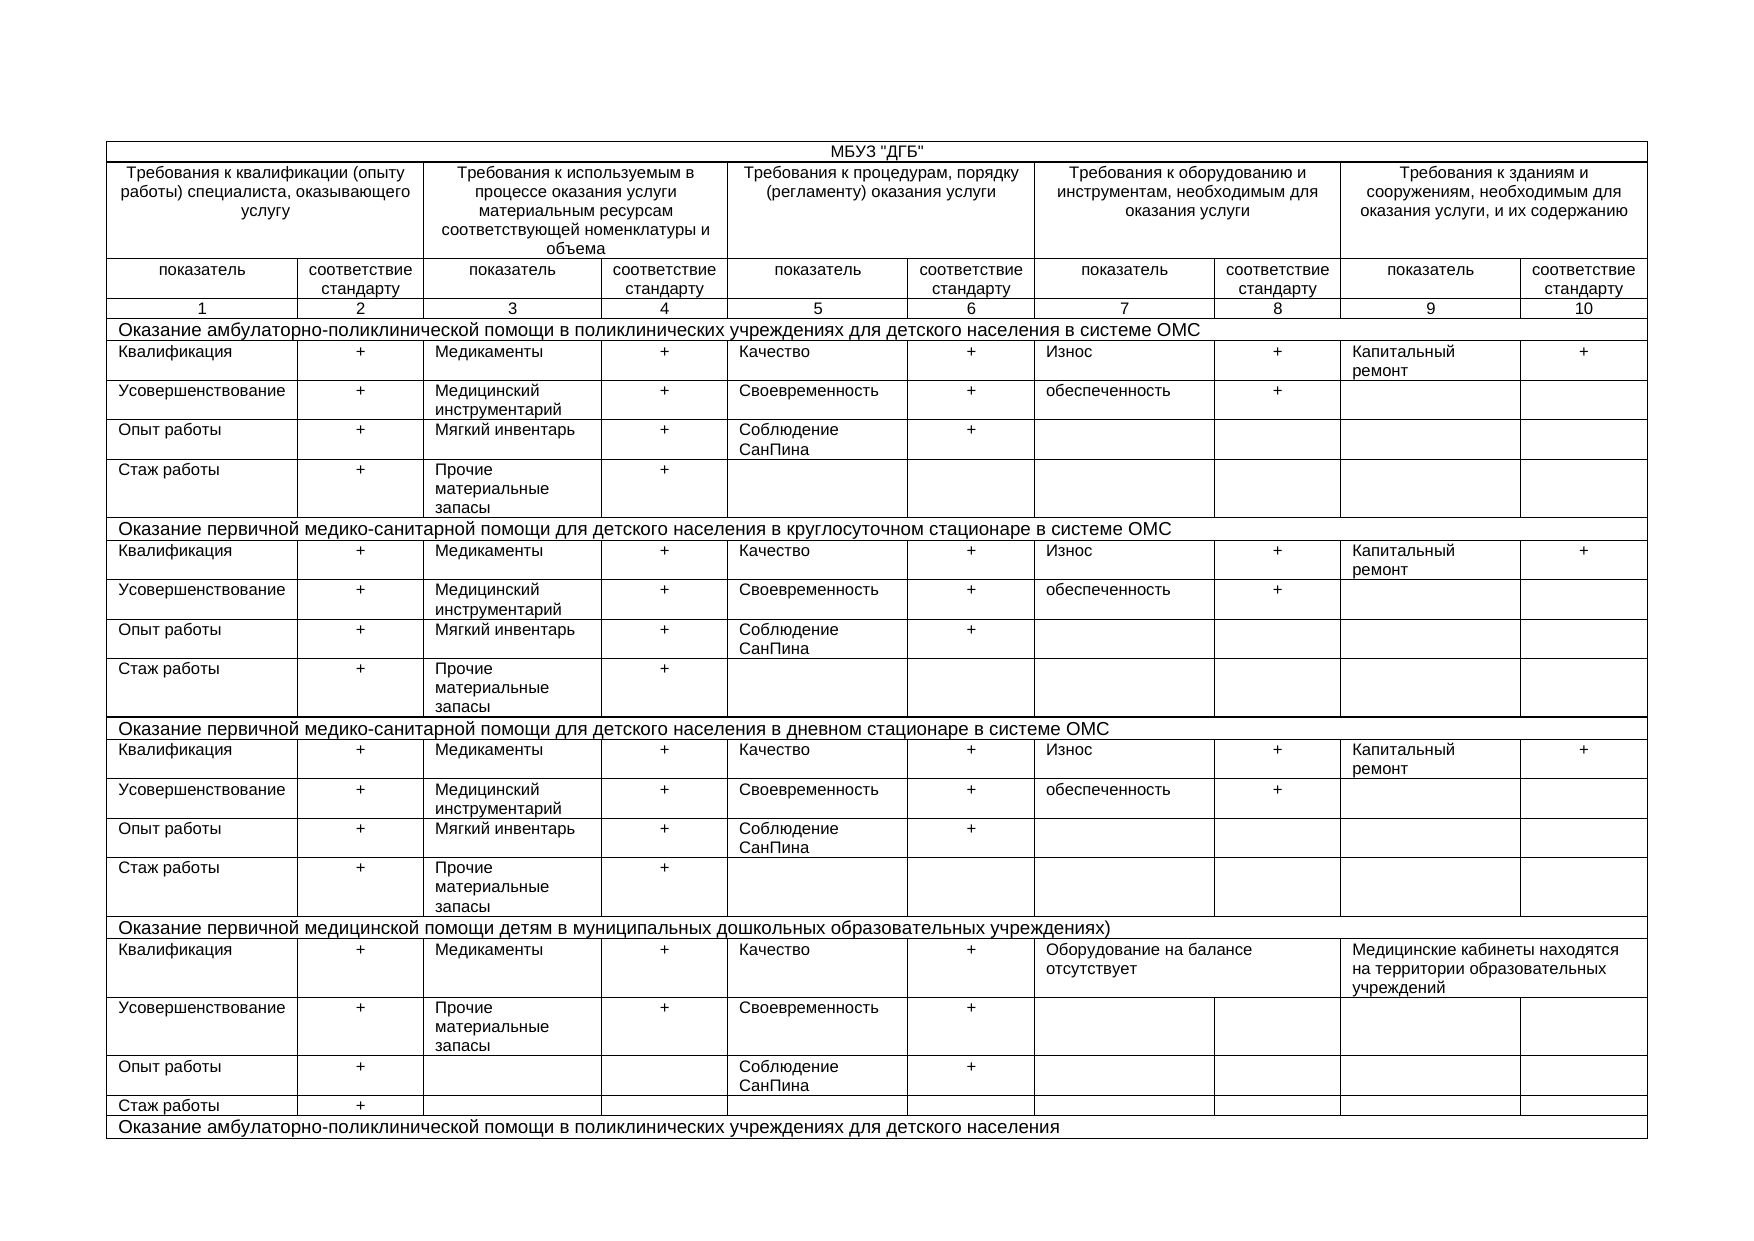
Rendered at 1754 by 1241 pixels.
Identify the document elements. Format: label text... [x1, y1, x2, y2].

table_cell [908, 460, 1034, 517]
table_cell соответствие стандарту [908, 259, 1034, 298]
table_cell + [298, 381, 423, 419]
table_cell + [1215, 580, 1340, 618]
table_cell Медицинский инструментарий [424, 381, 601, 419]
table_cell Медицинские кабинеты находятся на территории образовательных учреждений [1341, 939, 1647, 997]
table_cell + [602, 740, 727, 778]
table_cell Медицинский инструментарий [424, 580, 601, 618]
table_cell + [1215, 341, 1340, 380]
table_cell Требования к процедурам, порядку (регламенту) оказания услуги [728, 163, 1034, 258]
table_cell показатель [1341, 259, 1520, 298]
table_cell + [1215, 740, 1340, 778]
table_cell + [602, 541, 727, 579]
table_cell Требования к используемым в процессе оказания услуги материальным ресурсам соответствующей номенклатуры и объема [424, 163, 727, 258]
table_cell [1521, 460, 1647, 517]
table_cell [1521, 381, 1647, 419]
table_cell соответствие стандарту [1215, 259, 1340, 298]
table_cell [1215, 998, 1340, 1055]
table_cell Стаж работы [107, 1096, 297, 1115]
table_cell + [298, 620, 423, 658]
table_cell обеспеченность [1035, 381, 1214, 419]
table_cell [1215, 420, 1340, 458]
table_cell Требования к зданиям и сооружениям, необходимым для оказания услуги, и их содержанию [1341, 163, 1647, 258]
table_cell [1521, 1056, 1647, 1095]
table_header МБУЗ "ДГБ" [107, 142, 1647, 161]
table_cell 1 [107, 299, 297, 318]
table_cell + [602, 998, 727, 1055]
table_cell + [1215, 541, 1340, 579]
table_cell [1521, 620, 1647, 658]
table_cell + [602, 420, 727, 458]
table_cell Износ [1035, 341, 1214, 380]
table_cell [1215, 858, 1340, 916]
table_cell + [602, 580, 727, 618]
table_cell Требования к оборудованию и инструментам, необходимым для оказания услуги [1035, 163, 1340, 258]
table_cell + [298, 1056, 423, 1095]
table_cell [1341, 420, 1520, 458]
table_cell Оказание первичной медицинской помощи детям в муниципальных дошкольных образовательных учреждениях) [107, 917, 1647, 938]
table_cell [1341, 998, 1520, 1055]
table_cell Оборудование на балансе отсутствует [1035, 939, 1340, 997]
table_cell [1035, 1096, 1214, 1115]
table_cell Усовершенствование [107, 779, 297, 818]
table_cell Качество [728, 740, 907, 778]
table_cell + [908, 819, 1034, 857]
table_cell [728, 1096, 907, 1115]
table_cell Капитальный ремонт [1341, 541, 1520, 579]
table_cell + [602, 620, 727, 658]
table_cell + [1215, 381, 1340, 419]
table_cell + [908, 580, 1034, 618]
table_cell Оказание амбулаторно-поликлинической помощи в поликлинических учреждениях для детского населения [107, 1116, 1647, 1137]
table_cell Стаж работы [107, 858, 297, 916]
table_cell + [298, 1096, 423, 1115]
table_cell Опыт работы [107, 819, 297, 857]
table_cell + [908, 740, 1034, 778]
table_cell + [908, 1056, 1034, 1095]
table_cell + [298, 341, 423, 380]
table_cell + [1521, 740, 1647, 778]
table_cell [1341, 1096, 1520, 1115]
table_cell [1521, 580, 1647, 618]
table_cell + [298, 659, 423, 716]
table_cell + [298, 580, 423, 618]
table_cell + [298, 779, 423, 818]
table_cell + [908, 341, 1034, 380]
table_cell [1521, 998, 1647, 1055]
table_cell 5 [728, 299, 907, 318]
table_cell соответствие стандарту [602, 259, 727, 298]
table_cell Стаж работы [107, 460, 297, 517]
table_cell + [908, 779, 1034, 818]
table_cell [1341, 659, 1520, 716]
table_cell + [1521, 341, 1647, 380]
table_cell [1035, 620, 1214, 658]
table_cell [1215, 460, 1340, 517]
table_cell показатель [107, 259, 297, 298]
table_cell Медикаменты [424, 341, 601, 380]
table_cell 9 [1341, 299, 1520, 318]
table_cell Оказание первичной медико-санитарной помощи для детского населения в дневном стационаре в системе ОМС [107, 718, 1647, 739]
table_cell [1521, 858, 1647, 916]
table_cell Квалификация [107, 541, 297, 579]
table_cell 7 [1035, 299, 1214, 318]
table_cell Соблюдение СанПина [728, 819, 907, 857]
table_cell + [602, 659, 727, 716]
table_cell + [298, 998, 423, 1055]
table_cell [728, 460, 907, 517]
table_cell + [908, 939, 1034, 997]
table_cell [1341, 381, 1520, 419]
table_cell + [602, 819, 727, 857]
table_cell + [298, 819, 423, 857]
table_cell [1215, 1056, 1340, 1095]
table_cell [1521, 659, 1647, 716]
table_cell Качество [728, 939, 907, 997]
table_cell [728, 858, 907, 916]
table_cell [728, 659, 907, 716]
table_cell [1215, 659, 1340, 716]
table_cell Качество [728, 341, 907, 380]
table_cell показатель [1035, 259, 1214, 298]
table_cell Квалификация [107, 740, 297, 778]
table_cell [1035, 819, 1214, 857]
table_cell [1521, 779, 1647, 818]
table_cell [1521, 1096, 1647, 1115]
table_cell Квалификация [107, 341, 297, 380]
table_cell + [1215, 779, 1340, 818]
table_cell 10 [1521, 299, 1647, 318]
table_cell Мягкий инвентарь [424, 620, 601, 658]
table_cell Капитальный ремонт [1341, 740, 1520, 778]
table_cell [1341, 460, 1520, 517]
table_cell Мягкий инвентарь [424, 420, 601, 458]
table_cell 8 [1215, 299, 1340, 318]
table_cell соответствие стандарту [1521, 259, 1647, 298]
table_cell + [1521, 541, 1647, 579]
table_cell [1341, 819, 1520, 857]
table_cell + [602, 381, 727, 419]
table_cell 6 [908, 299, 1034, 318]
table_cell + [298, 541, 423, 579]
table_cell [602, 1096, 727, 1115]
table_cell + [298, 460, 423, 517]
table_cell [1341, 779, 1520, 818]
table_cell Опыт работы [107, 420, 297, 458]
table_cell 3 [424, 299, 601, 318]
table_cell показатель [424, 259, 601, 298]
table_cell + [908, 620, 1034, 658]
table_cell Прочие материальные запасы [424, 659, 601, 716]
table_cell Усовершенствование [107, 998, 297, 1055]
table_cell [1521, 819, 1647, 857]
table_cell обеспеченность [1035, 580, 1214, 618]
table_cell + [298, 939, 423, 997]
table_cell [1215, 819, 1340, 857]
table_cell Соблюдение СанПина [728, 1056, 907, 1095]
table_cell + [908, 998, 1034, 1055]
table_cell Медикаменты [424, 740, 601, 778]
table_cell Квалификация [107, 939, 297, 997]
table_cell + [602, 460, 727, 517]
table_cell Своевременность [728, 580, 907, 618]
table_cell [1035, 460, 1214, 517]
table_cell Своевременность [728, 998, 907, 1055]
table_cell Мягкий инвентарь [424, 819, 601, 857]
table_cell [1341, 580, 1520, 618]
table_cell + [602, 779, 727, 818]
table_cell [1521, 420, 1647, 458]
table_cell [1341, 858, 1520, 916]
table_cell Медицинский инструментарий [424, 779, 601, 818]
table_cell Износ [1035, 740, 1214, 778]
table_cell [1341, 620, 1520, 658]
table_cell Качество [728, 541, 907, 579]
table_cell + [908, 541, 1034, 579]
table_cell + [602, 858, 727, 916]
table_cell [908, 1096, 1034, 1115]
table_cell Опыт работы [107, 620, 297, 658]
table_cell Прочие материальные запасы [424, 858, 601, 916]
table_cell Усовершенствование [107, 381, 297, 419]
table_cell + [298, 420, 423, 458]
table_cell [1035, 1056, 1214, 1095]
table_cell [1035, 998, 1214, 1055]
table_cell Медикаменты [424, 939, 601, 997]
table_cell Износ [1035, 541, 1214, 579]
table_cell Своевременность [728, 779, 907, 818]
table_cell [424, 1056, 601, 1095]
table_cell Своевременность [728, 381, 907, 419]
table_cell + [298, 858, 423, 916]
table_cell Прочие материальные запасы [424, 998, 601, 1055]
table_cell + [602, 939, 727, 997]
table_cell Оказание первичной медико-санитарной помощи для детского населения в круглосуточном стационаре в системе ОМС [107, 518, 1647, 540]
table_cell [424, 1096, 601, 1115]
table_cell 2 [298, 299, 423, 318]
table_cell + [602, 341, 727, 380]
table_cell [1035, 659, 1214, 716]
table_cell Опыт работы [107, 1056, 297, 1095]
table_cell [1035, 420, 1214, 458]
table_cell [1215, 1096, 1340, 1115]
table_cell соответствие стандарту [298, 259, 423, 298]
table_cell [1341, 1056, 1520, 1095]
table_cell Оказание амбулаторно-поликлинической помощи в поликлинических учреждениях для детского населения в системе ОМС [107, 319, 1647, 340]
table_cell Усовершенствование [107, 580, 297, 618]
table_cell + [908, 420, 1034, 458]
table_cell + [298, 740, 423, 778]
table_cell показатель [728, 259, 907, 298]
table_cell [602, 1056, 727, 1095]
table_cell Требования к квалификации (опыту работы) специалиста, оказывающего услугу [107, 163, 423, 258]
table_cell + [908, 381, 1034, 419]
table_cell [1215, 620, 1340, 658]
table_cell 4 [602, 299, 727, 318]
table_cell [908, 659, 1034, 716]
table_cell Соблюдение СанПина [728, 620, 907, 658]
table_cell обеспеченность [1035, 779, 1214, 818]
table_cell Прочие материальные запасы [424, 460, 601, 517]
table_cell [1035, 858, 1214, 916]
table_cell Стаж работы [107, 659, 297, 716]
table_cell Соблюдение СанПина [728, 420, 907, 458]
table_cell [908, 858, 1034, 916]
table_cell Капитальный ремонт [1341, 341, 1520, 380]
table_cell Медикаменты [424, 541, 601, 579]
